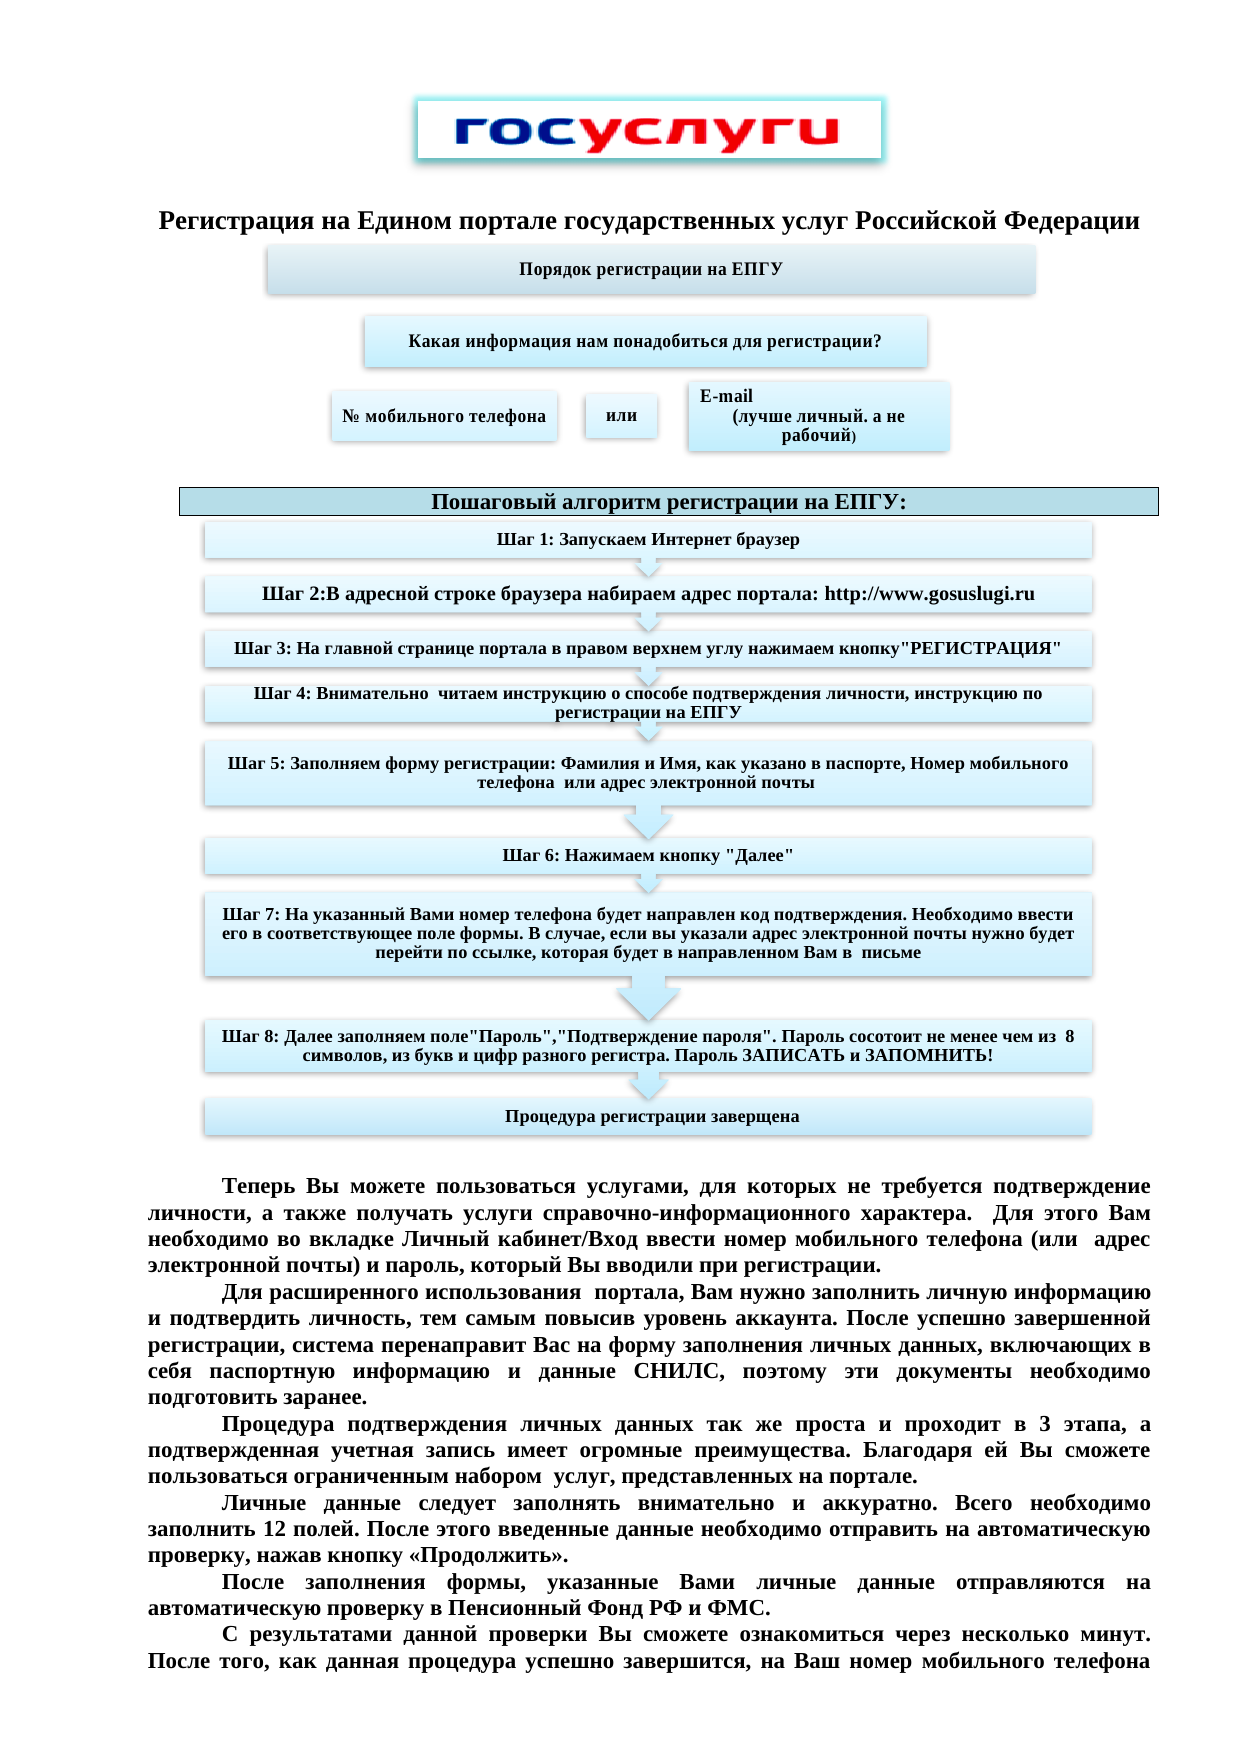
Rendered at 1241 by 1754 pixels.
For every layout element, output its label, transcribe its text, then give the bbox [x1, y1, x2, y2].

text Личные данные следует заполнять внимательно и аккуратно. Всего необходимо заполнить 12 полей. После этого введенные данные необходимо отправить на автоматическую проверку, нажав кнопку «Продолжить». [148, 1489, 1152, 1568]
text Для расширенного использования портала, Вам нужно заполнить личную информацию и подтвердить личность, тем самым повысив уровень аккаунта. После успешно завершенной регистрации, система перенаправит Вас на форму заполнения личных данных, включающих в себя паспортную информацию и данные СНИЛС, поэтому эти документы необходимо подготовить заранее. [148, 1278, 1152, 1410]
text Процедура подтверждения личных данных так же проста и проходит в 3 этапа, а подтвержденная учетная запись имеет огромные преимущества. Благодаря ей Вы сможете пользоваться ограниченным набором услуг, представленных на портале. [148, 1410, 1152, 1489]
text Теперь Вы можете пользоваться услугами, для которых не требуется подтверждение личности, а также получать услуги справочно-информационного характера. Для этого Вам необходимо во вкладке Личный кабинет/Вход ввести номер мобильного телефона (или адрес электронной почты) и пароль, который Вы вводили при регистрации. [148, 1172, 1152, 1278]
text После заполнения формы, указанные Вами личные данные отправляются на автоматическую проверку в Пенсионный Фонд РФ и ФМС. [148, 1568, 1152, 1621]
table_header Пошаговый алгоритм регистрации на ЕПГУ: [180, 488, 1158, 515]
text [148, 1621, 1152, 1673]
text Регистрация на Едином портале государственных услуг Российской Федерации [148, 204, 1152, 462]
